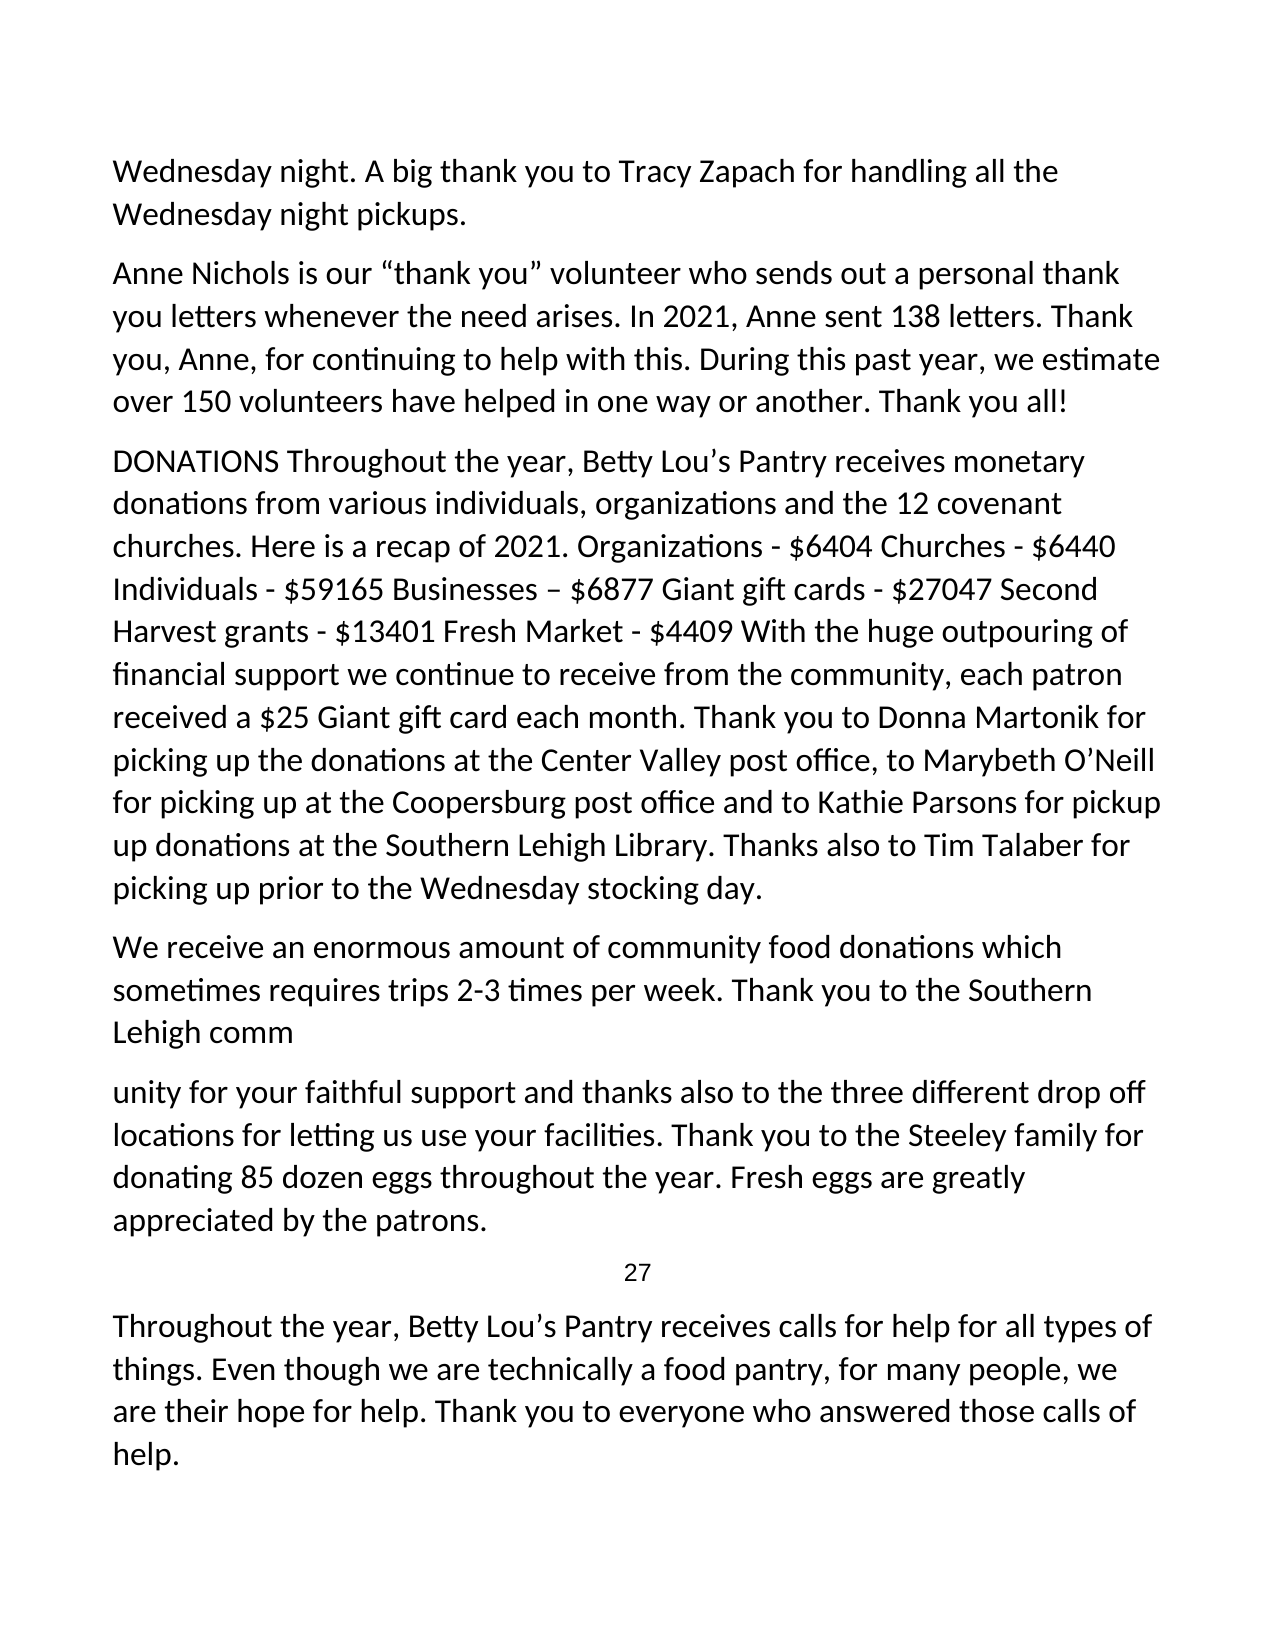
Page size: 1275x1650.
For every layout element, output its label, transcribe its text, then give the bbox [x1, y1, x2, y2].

text 27 [112, 1258, 1162, 1287]
text Anne Nichols is our “thank you” volunteer who sends out a personal thank you letters whenever the need arises. In 2021, Anne sent 138 letters. Thank you, Anne, for continuing to help with this. During this past year, we estimate over 150 volunteers have helped in one way or another. Thank you all! [112, 252, 1162, 421]
text Throughout the year, Betty Lou’s Pantry receives calls for help for all types of things. Even though we are technically a food pantry, for many people, we are their hope for help. Thank you to everyone who answered those calls of help. [112, 1305, 1162, 1474]
text unity for your faithful support and thanks also to the three different drop off locations for letting us use your facilities. Thank you to the Steeley family for donating 85 dozen eggs throughout the year. Fresh eggs are greatly appreciated by the patrons. [112, 1071, 1162, 1240]
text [112, 150, 1162, 233]
text We receive an enormous amount of community food donations which sometimes requires trips 2-3 times per week. Thank you to the Southern Lehigh comm [112, 926, 1162, 1052]
text DONATIONS Throughout the year, Betty Lou’s Pantry receives monetary donations from various individuals, organizations and the 12 covenant churches. Here is a recap of 2021. Organizations - $6404 Churches - $6440 Individuals - $59165 Businesses – $6877 Giant gift cards - $27047 Second Harvest grants - $13401 Fresh Market - $4409 With the huge outpouring of financial support we continue to receive from the community, each patron received a $25 Giant gift card each month. Thank you to Donna Martonik for picking up the donations at the Center Valley post office, to Marybeth O’Neill for picking up at the Coopersburg post office and to Kathie Parsons for pickup up donations at the Southern Lehigh Library. Thanks also to Tim Talaber for picking up prior to the Wednesday stocking day. [112, 439, 1162, 907]
